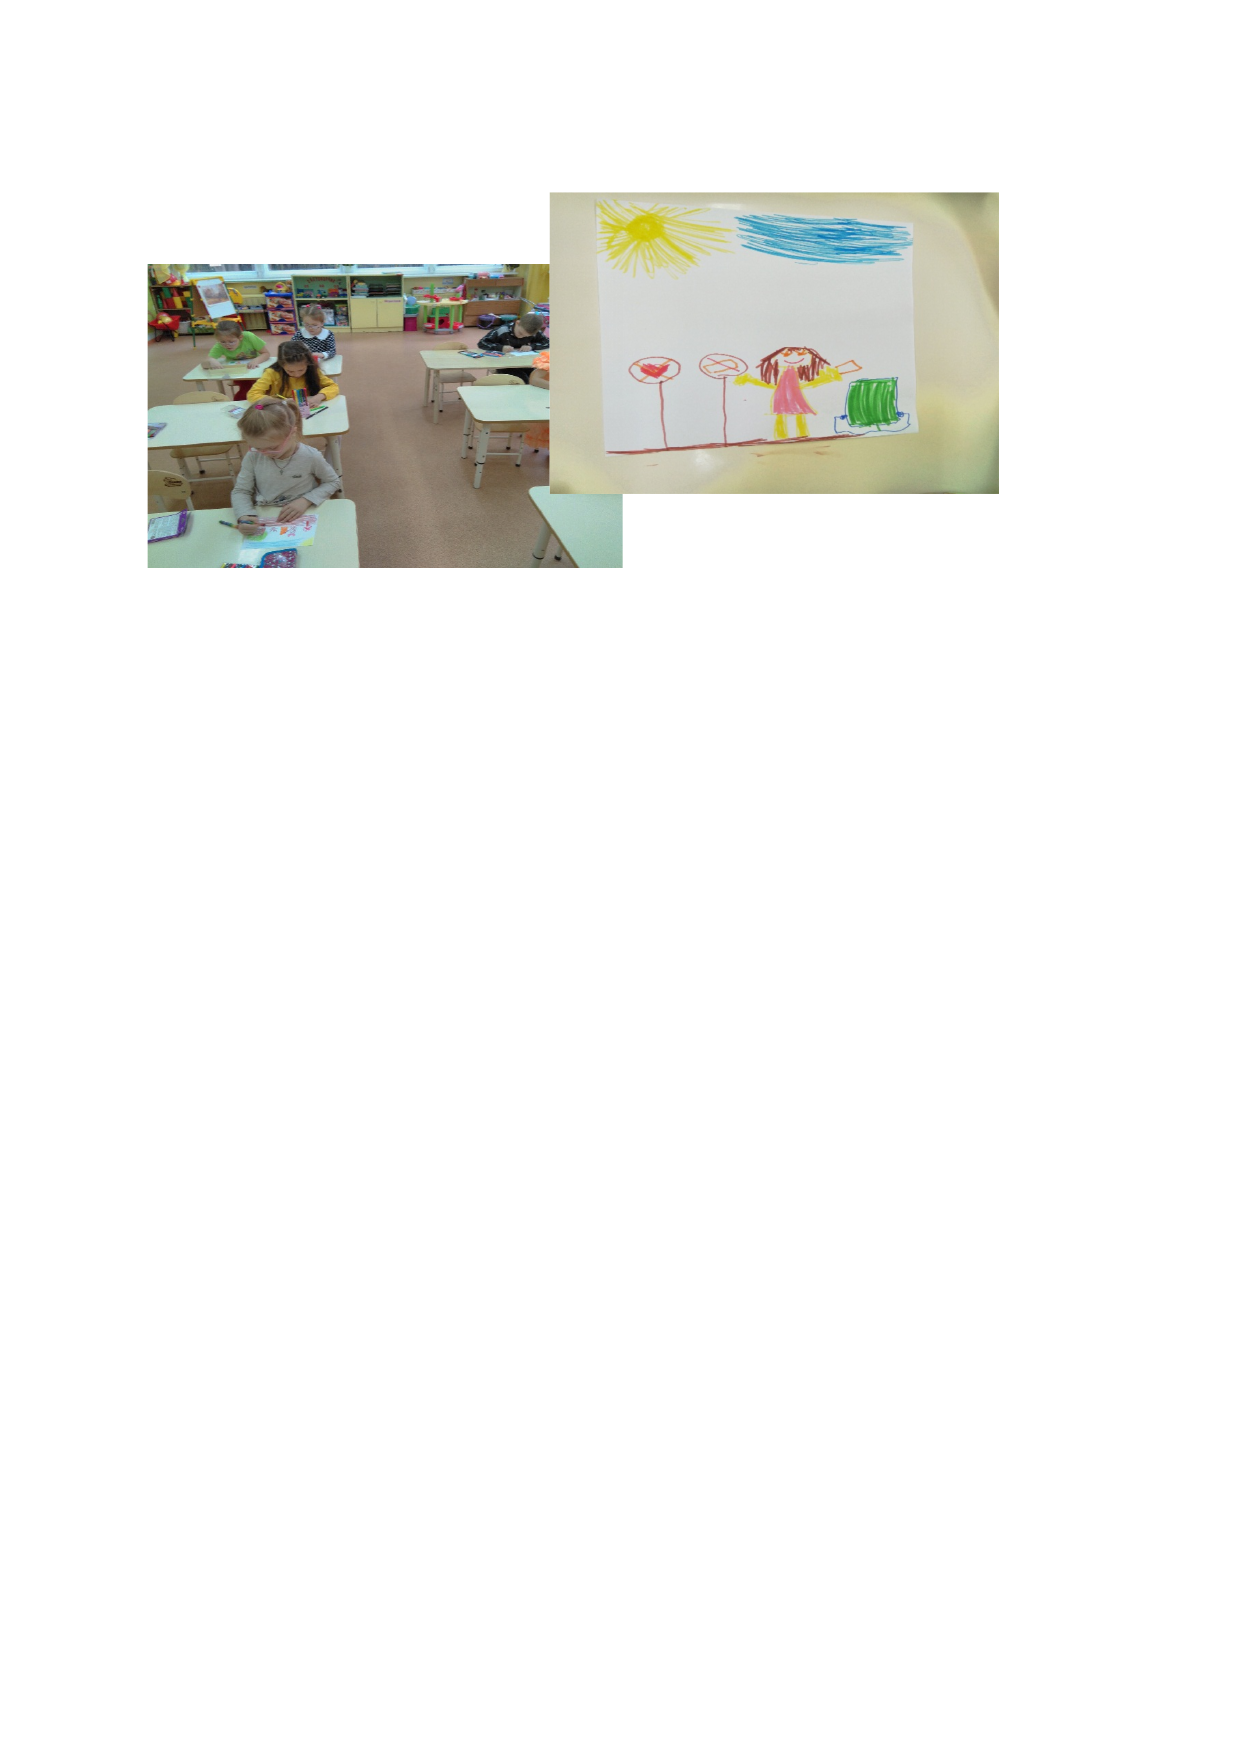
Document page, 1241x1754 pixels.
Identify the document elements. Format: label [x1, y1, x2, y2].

picture [147, 193, 998, 568]
